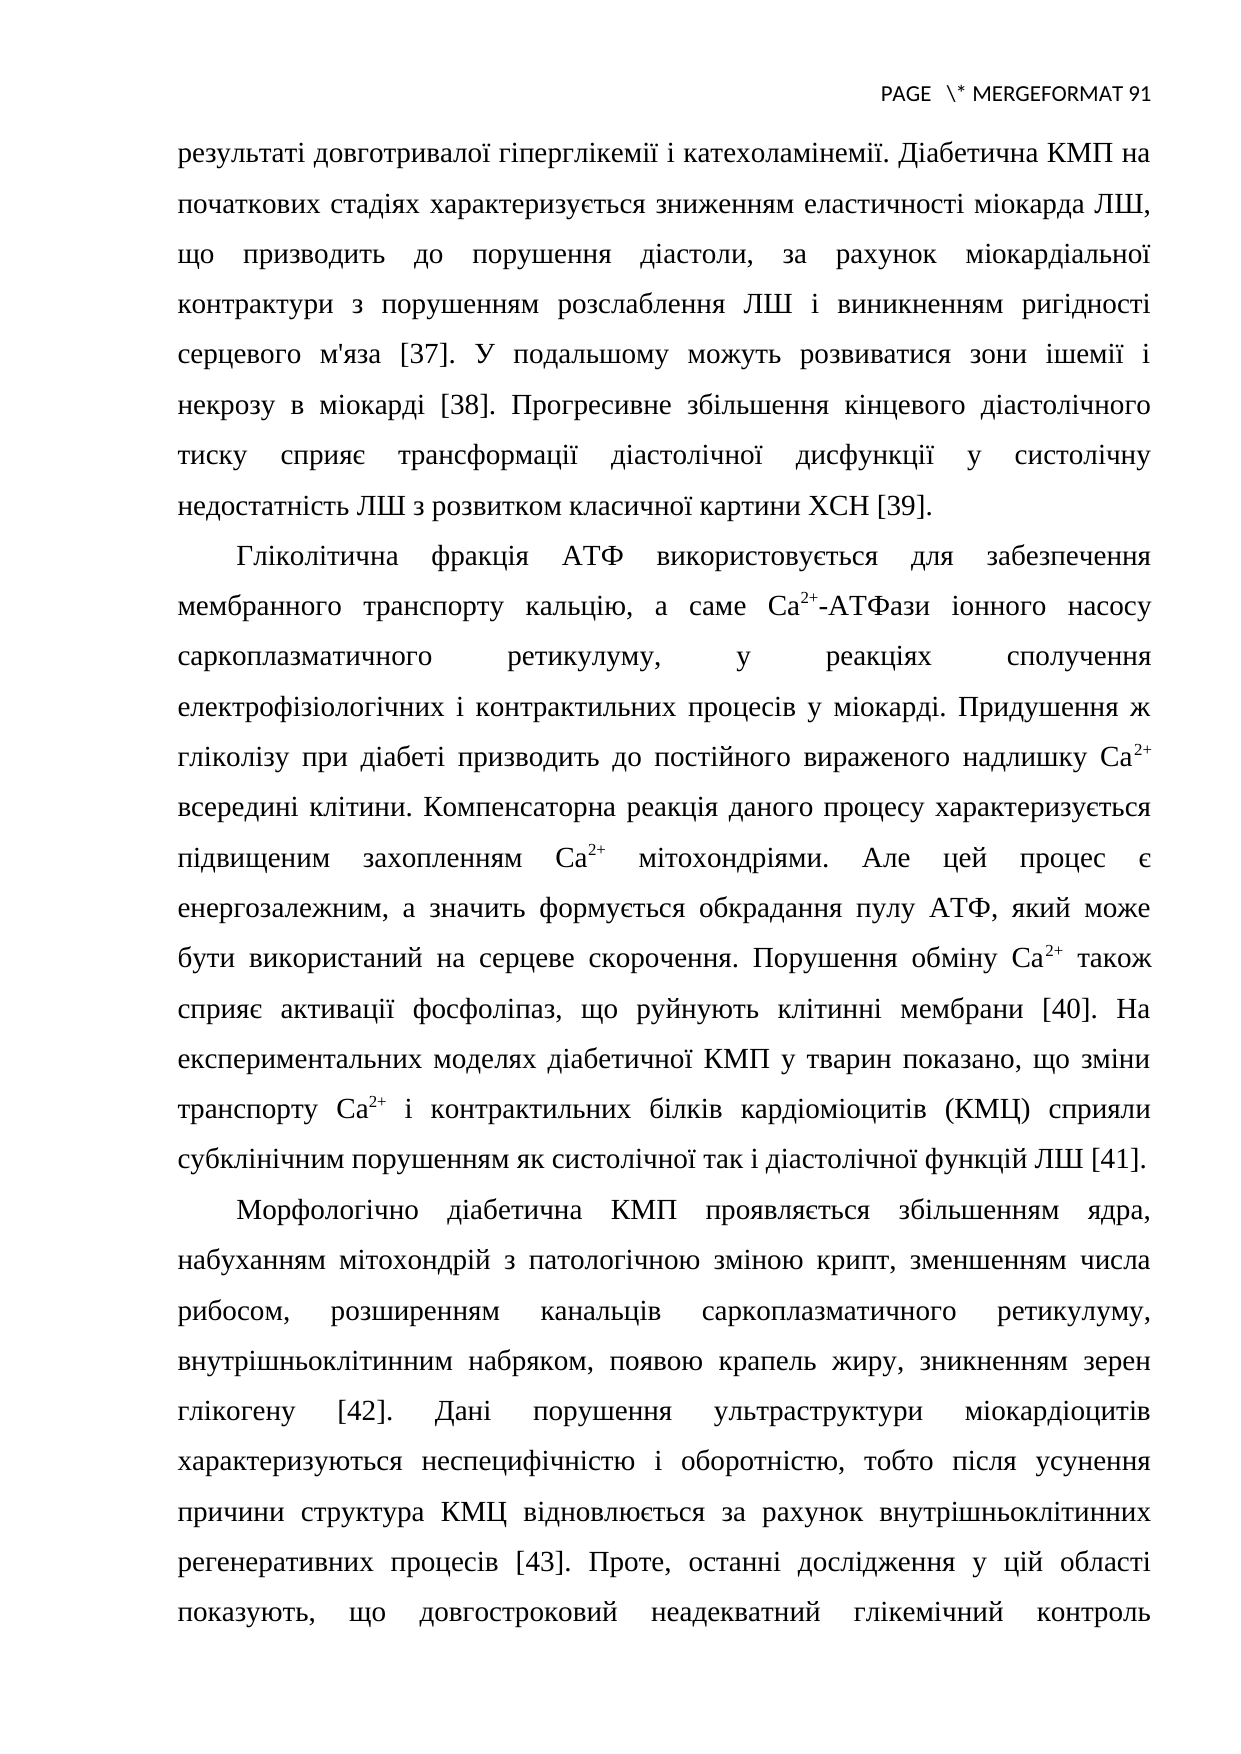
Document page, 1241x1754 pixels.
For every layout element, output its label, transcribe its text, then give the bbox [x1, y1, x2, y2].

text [177, 135, 1152, 521]
text Гліколітична фракція АТФ використовується для забезпечення мембранного транспорту кальцію, а саме Са2+-АТФази іонного насосу саркоплазматичного ретикулуму, у реакціях сполучення електрофізіологічних і контрактильних процесів у міокарді. Придушення ж гліколізу при діабеті призводить до постійного вираженого надлишку Са2+ всередині клітини. Компенсаторна реакція даного процесу характеризується підвищеним захопленням Са2+ мітохондріями. Але цей процес є енергозалежним, а значить формується обкрадання пулу АТФ, який може бути використаний на серцеве скорочення. Порушення обміну Са2+ також сприяє активації фосфоліпаз, що руйнують клітинні мембрани [40]. На експериментальних моделях діабетичної КМП у тварин показано, що зміни транспорту Са2+ і контрактильних білків кардіоміоцитів (КМЦ) сприяли субклінічним порушенням як систолічної так і діастолічної функцій ЛШ [41]. [177, 538, 1152, 1175]
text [177, 1192, 1152, 1628]
